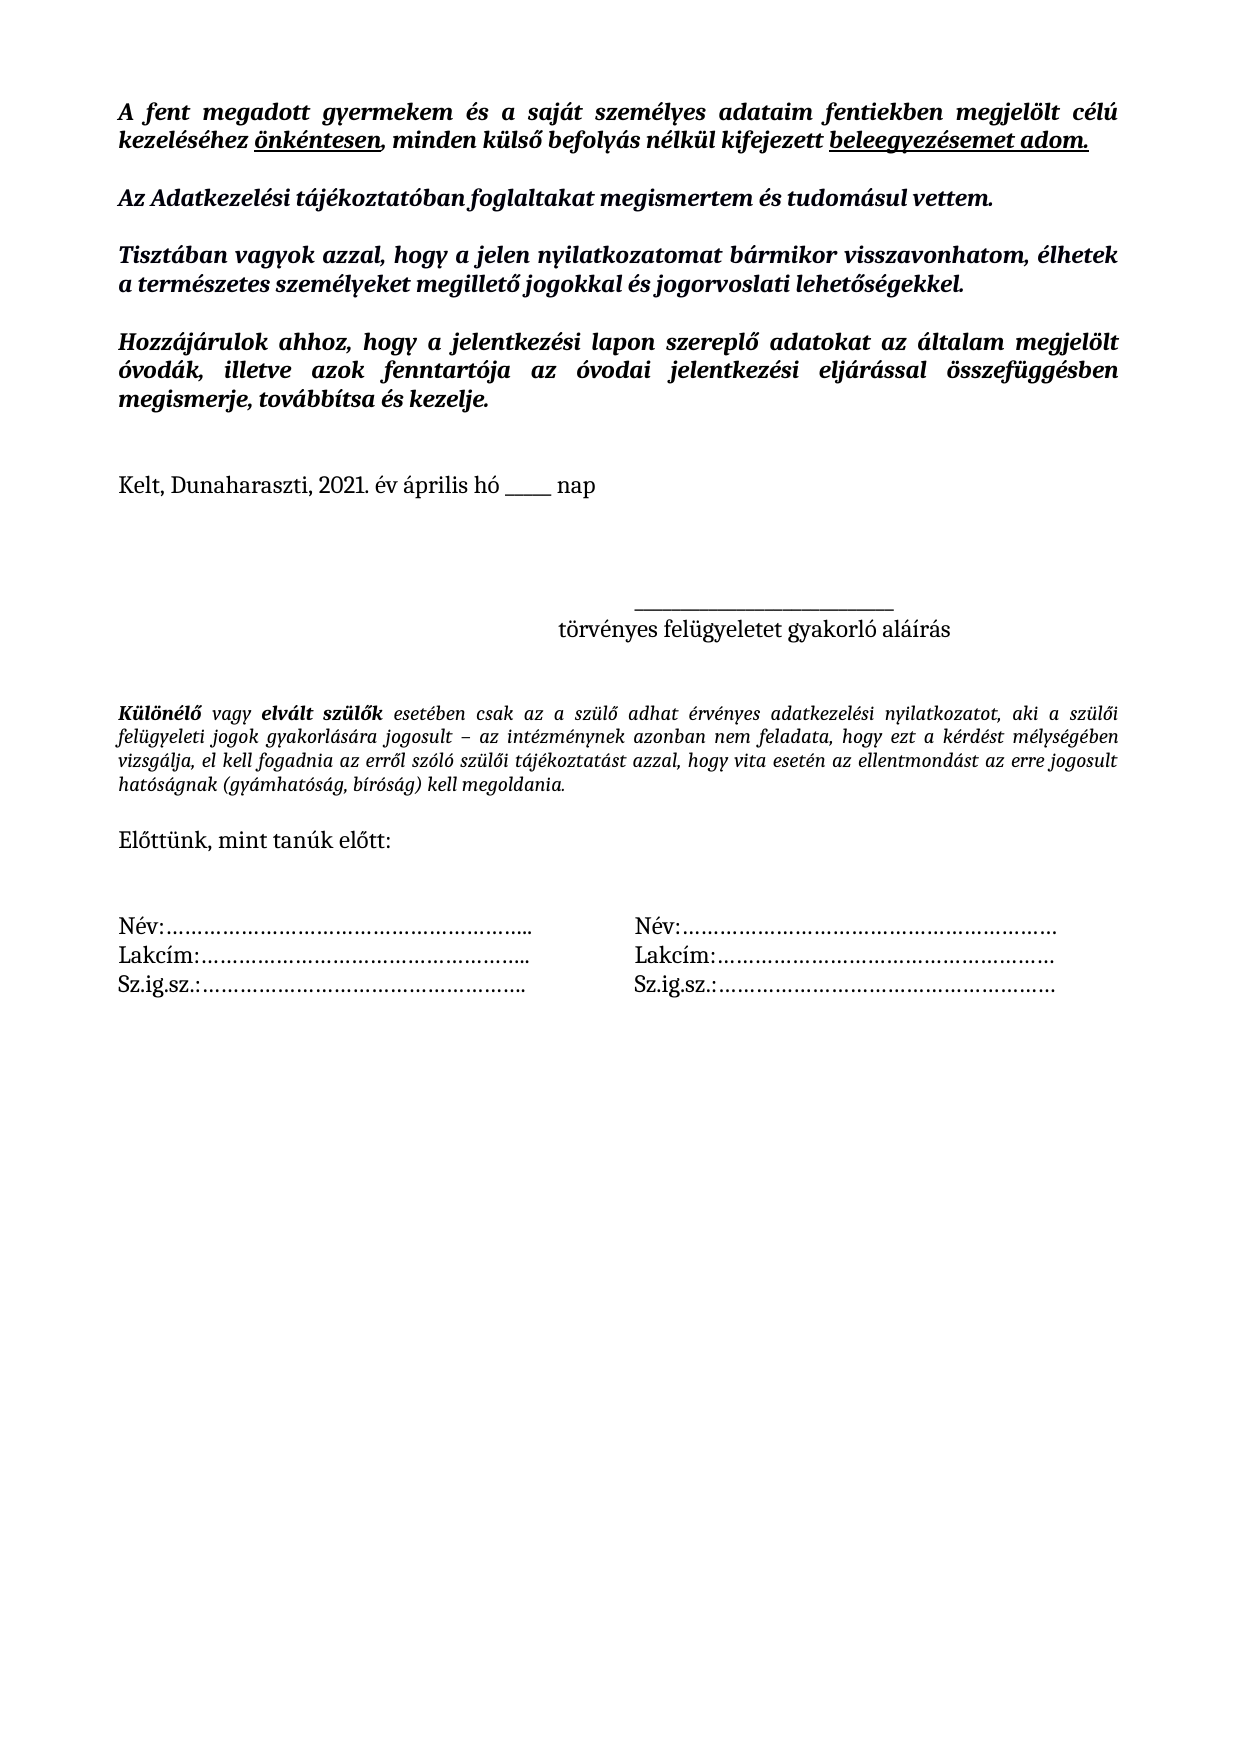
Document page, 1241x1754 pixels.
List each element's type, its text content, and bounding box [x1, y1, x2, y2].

text Sz.ig.sz.:……………………………………………. Sz.ig.sz.:……………………………………………… [118, 969, 1122, 998]
text Hozzájárulok ahhoz, hogy a jelentkezési lapon szereplő adatokat az általam megjelölt óvodák, illetve azok fenntartója az óvodai jelentkezési eljárással összefüggésben megismerje, továbbítsa és kezelje. [118, 327, 1122, 414]
text Az Adatkezelési tájékoztatóban foglaltakat megismertem és tudomásul vettem. [118, 184, 1122, 212]
text Kelt, Dunaharaszti, 2021. év április hó _____ nap [118, 471, 1122, 500]
text ____________________________ [118, 586, 1122, 615]
text A fent megadott gyermekem és a saját személyes adataim fentiekben megjelölt célú kezeléséhez önkéntesen, minden külső befolyás nélkül kifejezett beleegyezésemet adom. [118, 97, 1122, 155]
text törvényes felügyeletet gyakorló aláírás [118, 615, 1122, 644]
text Tisztában vagyok azzal, hogy a jelen nyilatkozatomat bármikor visszavonhatom, élhetek a természetes személyeket megillető jogokkal és jogorvoslati lehetőségekkel. [118, 241, 1122, 299]
text Név:………………………………………………….. Név:…………………………………………………… [118, 912, 1122, 941]
text Előttünk, mint tanúk előtt: [118, 826, 1122, 854]
text Lakcím:…………………………………………….. Lakcím:……………………………………………… [118, 941, 1122, 969]
text Különélő vagy elvált szülők esetében csak az a szülő adhat érvényes adatkezelési nyilatkozatot, aki a szülői felügyeleti jogok gyakorlására jogosult – az intézménynek azonban nem feladata, hogy ezt a kérdést mélységében vizsgálja, el kell fogadnia az erről szóló szülői tájékoztatást azzal, hogy vita esetén az ellentmondást az erre jogosult hatóságnak (gyámhatóság, bíróság) kell megoldania. [118, 701, 1122, 797]
